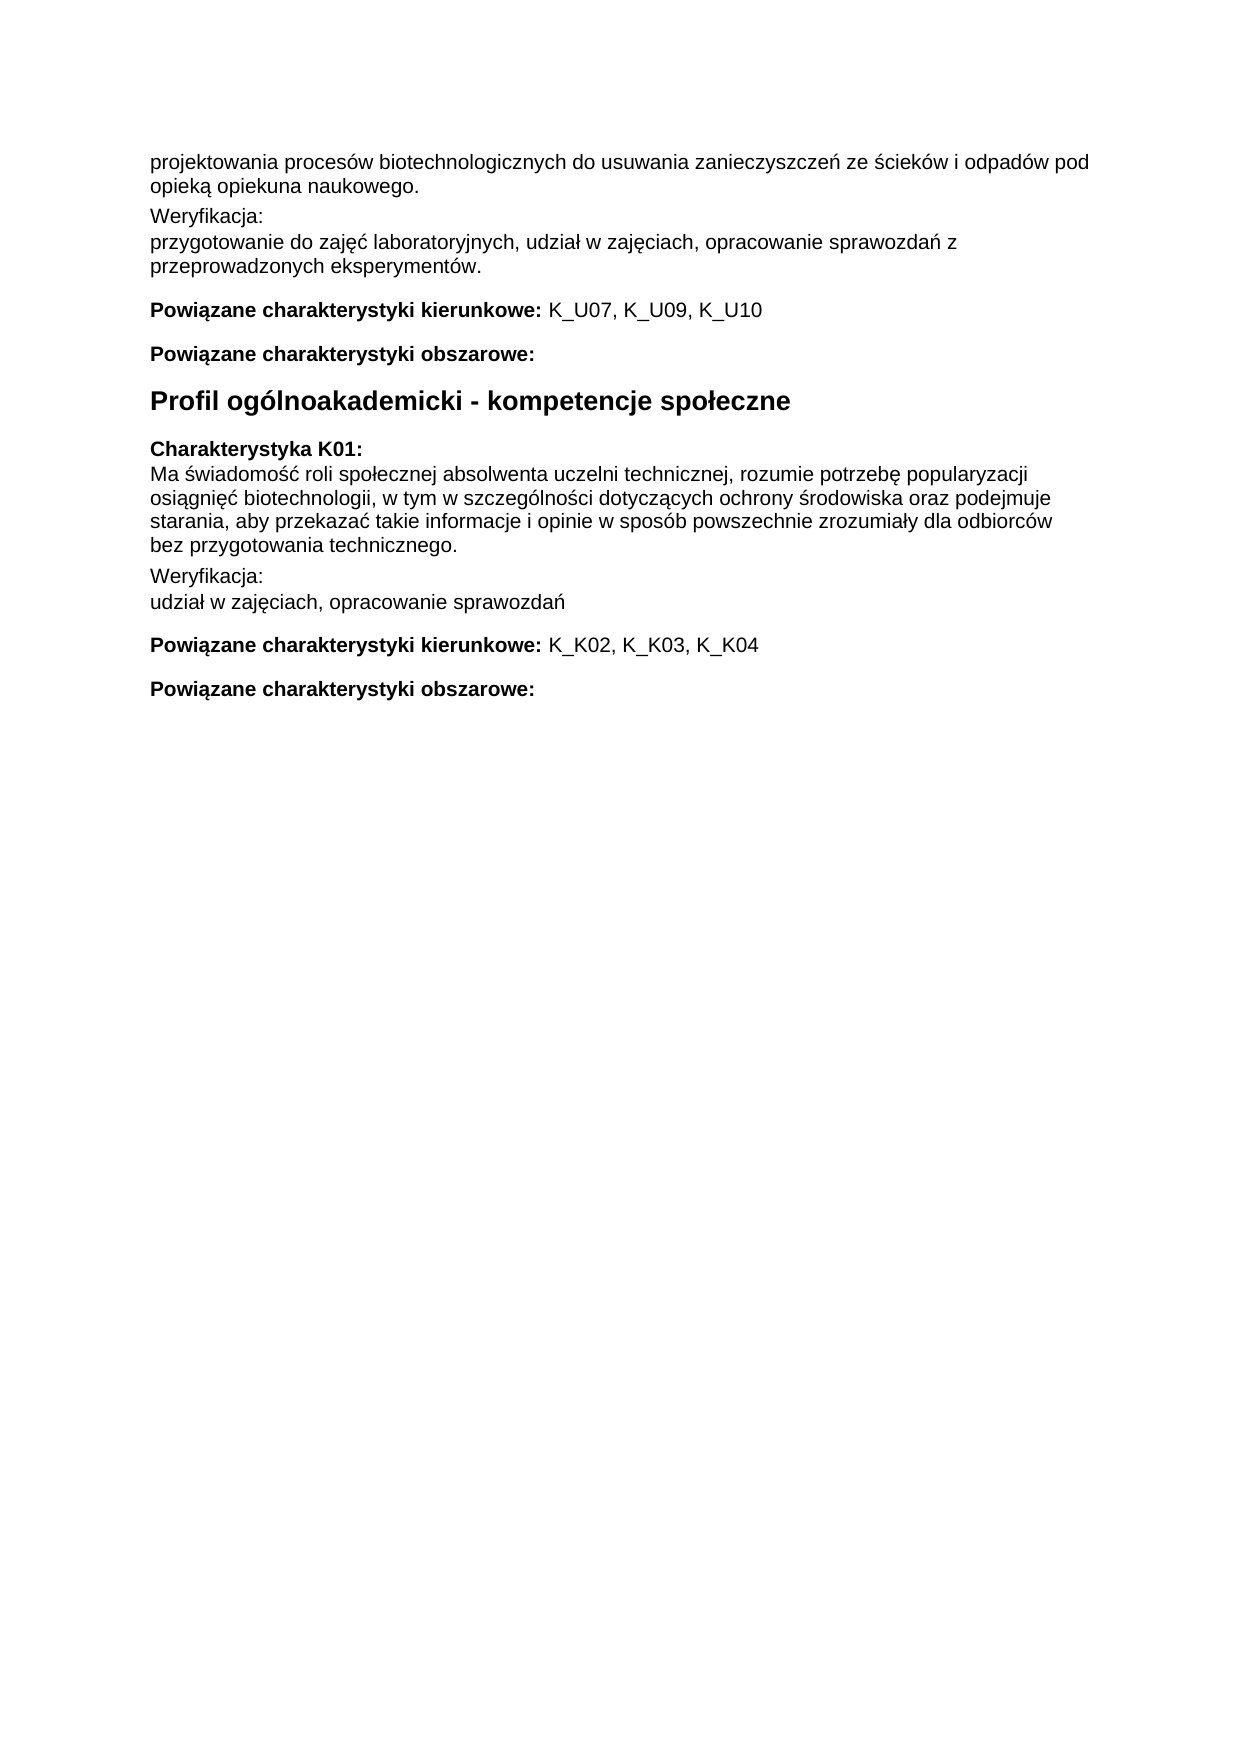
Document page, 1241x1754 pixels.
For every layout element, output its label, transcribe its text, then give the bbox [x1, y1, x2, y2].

text Powiązane charakterystyki obszarowe: [150, 677, 1090, 701]
text udział w zajęciach, opracowanie sprawozdań [150, 589, 1090, 613]
text przygotowanie do zajęć laboratoryjnych, udział w zajęciach, opracowanie sprawozdań z przeprowadzonych eksperymentów. [150, 230, 1090, 278]
subtitle Profil ogólnoakademicki - kompetencje społeczne [150, 385, 1090, 417]
text Powiązane charakterystyki kierunkowe: K_K02, K_K03, K_K04 [150, 633, 1090, 657]
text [150, 150, 1090, 198]
text Ma świadomość roli społecznej absolwenta uczelni technicznej, rozumie potrzebę popularyzacji osiągnięć biotechnologii, w tym w szczególności dotyczących ochrony środowiska oraz podejmuje starania, aby przekazać takie informacje i opinie w sposób powszechnie zrozumiały dla odbiorców bez przygotowania technicznego. [150, 461, 1090, 557]
text Weryfikacja: [150, 563, 1090, 587]
text Powiązane charakterystyki kierunkowe: K_U07, K_U09, K_U10 [150, 298, 1090, 322]
text Charakterystyka K01: [150, 436, 1090, 460]
text Powiązane charakterystyki obszarowe: [150, 342, 1090, 366]
text Weryfikacja: [150, 204, 1090, 228]
